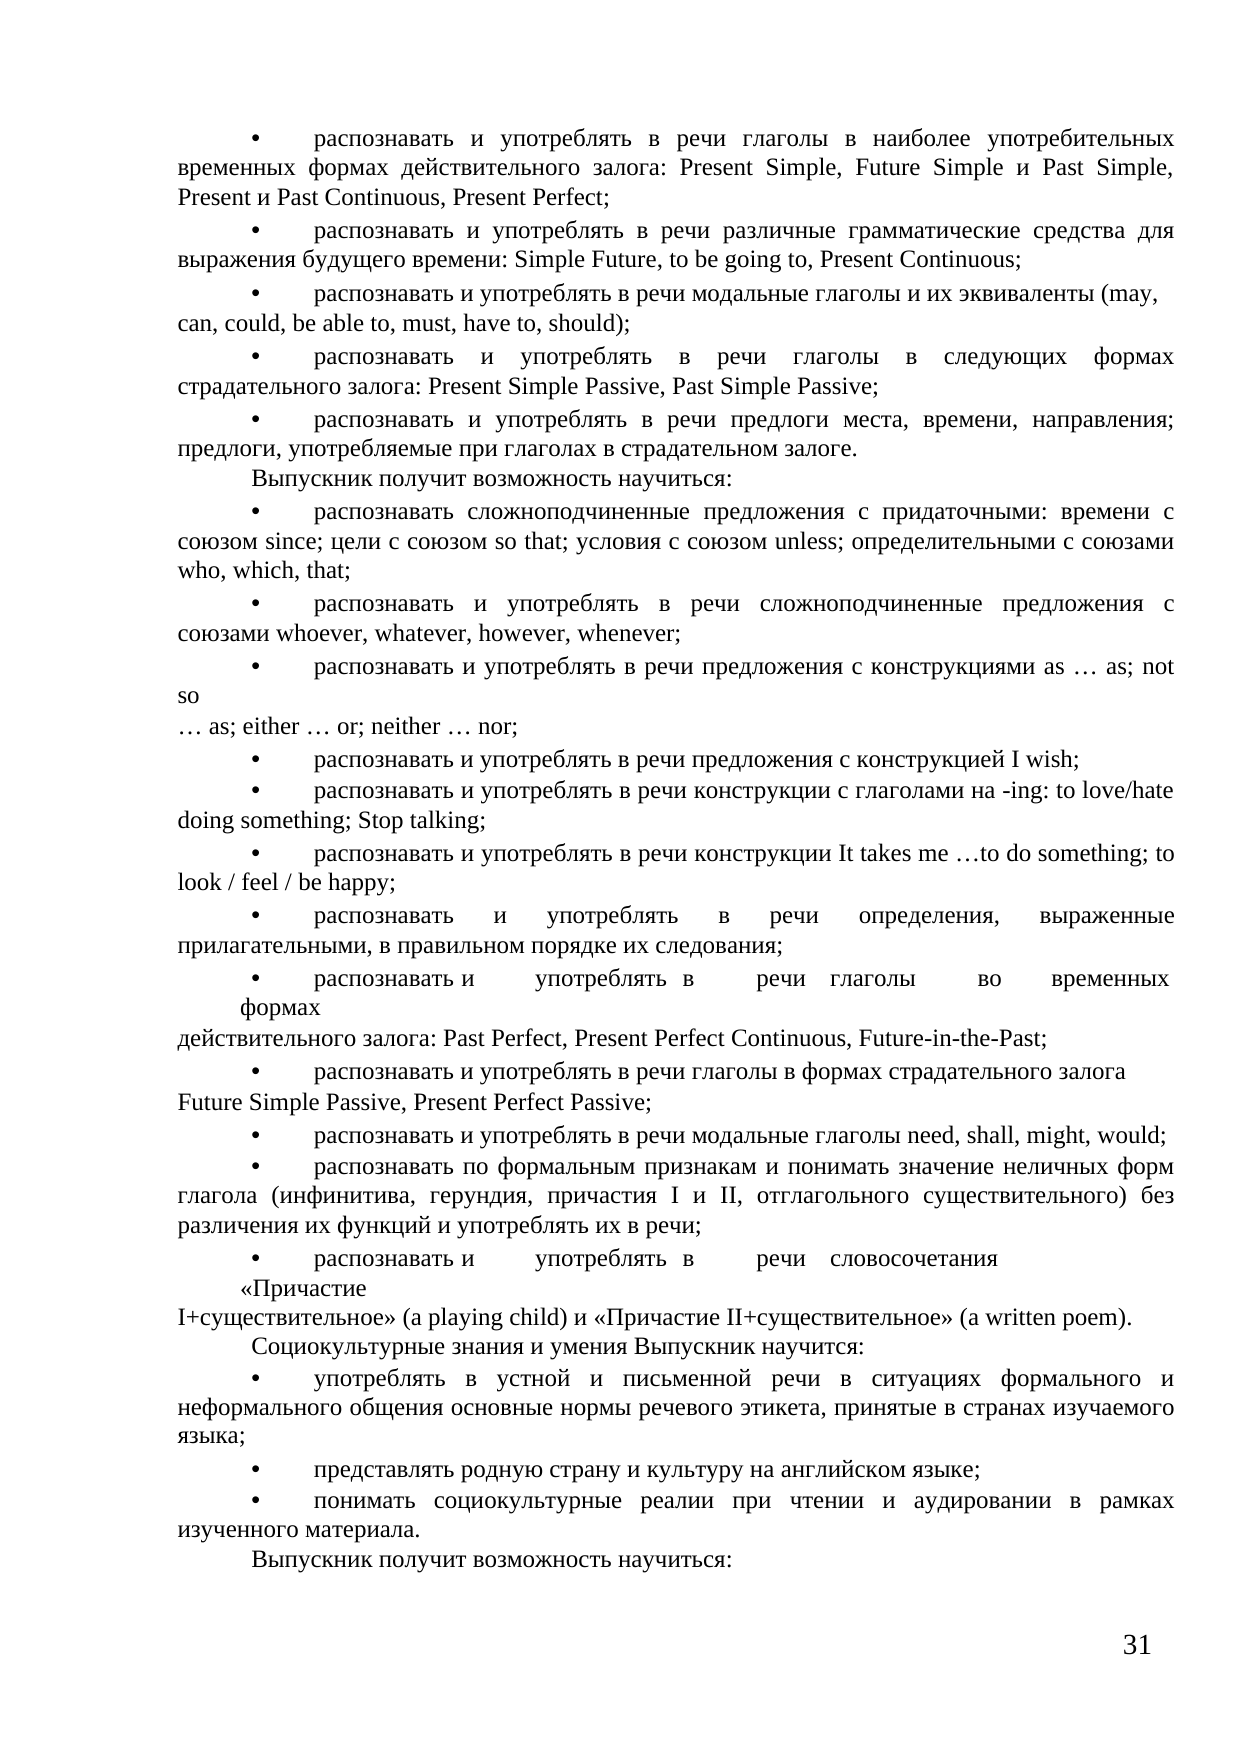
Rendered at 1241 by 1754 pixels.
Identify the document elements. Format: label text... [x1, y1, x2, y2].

list распознавать и употреблять в речи предложения с конструкциями as … as; not so [177, 651, 1175, 709]
text Выпускник получит возможность научиться: [251, 1544, 1175, 1573]
text … as; either … or; neither … nor; [177, 711, 1175, 740]
list распознавать и употреблять в речи глаголы в наиболее употребительных временных формах действительного залога: Present Simple, Future Simple и Past Simple, Present и Past Continuous, Present Perfect; [177, 123, 1175, 211]
list распознавать и употреблять в речи глаголы в следующих формах страдательного залога: Present Simple Passive, Past Simple Passive; [177, 341, 1175, 400]
list распознавать и употреблять в речи конструкции с глаголами на -ing: to love/hate doing something; Stop talking; [177, 775, 1175, 833]
text действительного залога: Past Perfect, Present Perfect Continuous, Future-in-the-Past; [177, 1023, 1175, 1052]
text I+существительное» (a playing child) и «Причастие II+существительное» (a written poem). Социокультурные знания и умения Выпускник научится: [177, 1303, 1133, 1360]
list распознавать и употреблять в речи модальные глаголы need, shall, might, would; [177, 1120, 1175, 1149]
list распознавать и употреблять в речи конструкции It takes me …to do something; to look / feel / be happy; [177, 838, 1175, 896]
list употреблять в устной и письменной речи в ситуациях формального и неформального общения основные нормы речевого этикета, принятые в странах изучаемого языка; [177, 1364, 1175, 1449]
list распознавать и употреблять в речи глаголы в формах страдательного залога [177, 1056, 1175, 1085]
text Future Simple Passive, Present Perfect Passive; [177, 1087, 1175, 1116]
text can, could, be able to, must, have to, should); [177, 308, 1175, 337]
list распознавать и употреблять в речи модальные глаголы и их эквиваленты (may, [177, 277, 1175, 306]
list распознавать по формальным признакам и понимать значение неличных форм глагола (инфинитива, герундия, причастия I и II, отглагольного существительного) без различения их функций и употреблять их в речи; [177, 1151, 1175, 1239]
list распознавать и употреблять в речи словосочетания «Причастие [177, 1243, 1175, 1301]
list распознавать и употреблять в речи определения, выраженные прилагательными, в правильном порядке их следования; [177, 900, 1175, 959]
text Выпускник получит возможность научиться: [251, 463, 1175, 492]
list распознавать и употреблять в речи различные грамматические средства для выражения будущего времени: Simple Future, to be going to, Present Continuous; [177, 215, 1175, 273]
list распознавать и употреблять в речи глаголы во временных формах [177, 963, 1175, 1021]
list представлять родную страну и культуру на английском языке; [177, 1454, 1175, 1483]
list распознавать сложноподчиненные предложения с придаточными: времени с союзом since; цели с союзом so that; условия с союзом unless; определительными с союзами who, which, that; [177, 496, 1175, 584]
list распознавать и употреблять в речи предлоги места, времени, направления; предлоги, употребляемые при глаголах в страдательном залоге. [177, 404, 1175, 462]
list распознавать и употреблять в речи предложения с конструкцией I wish; [177, 744, 1175, 773]
list распознавать и употреблять в речи сложноподчиненные предложения с союзами whoever, whatever, however, whenever; [177, 588, 1175, 647]
list понимать социокультурные реалии при чтении и аудировании в рамках изученного материала. [177, 1485, 1175, 1543]
